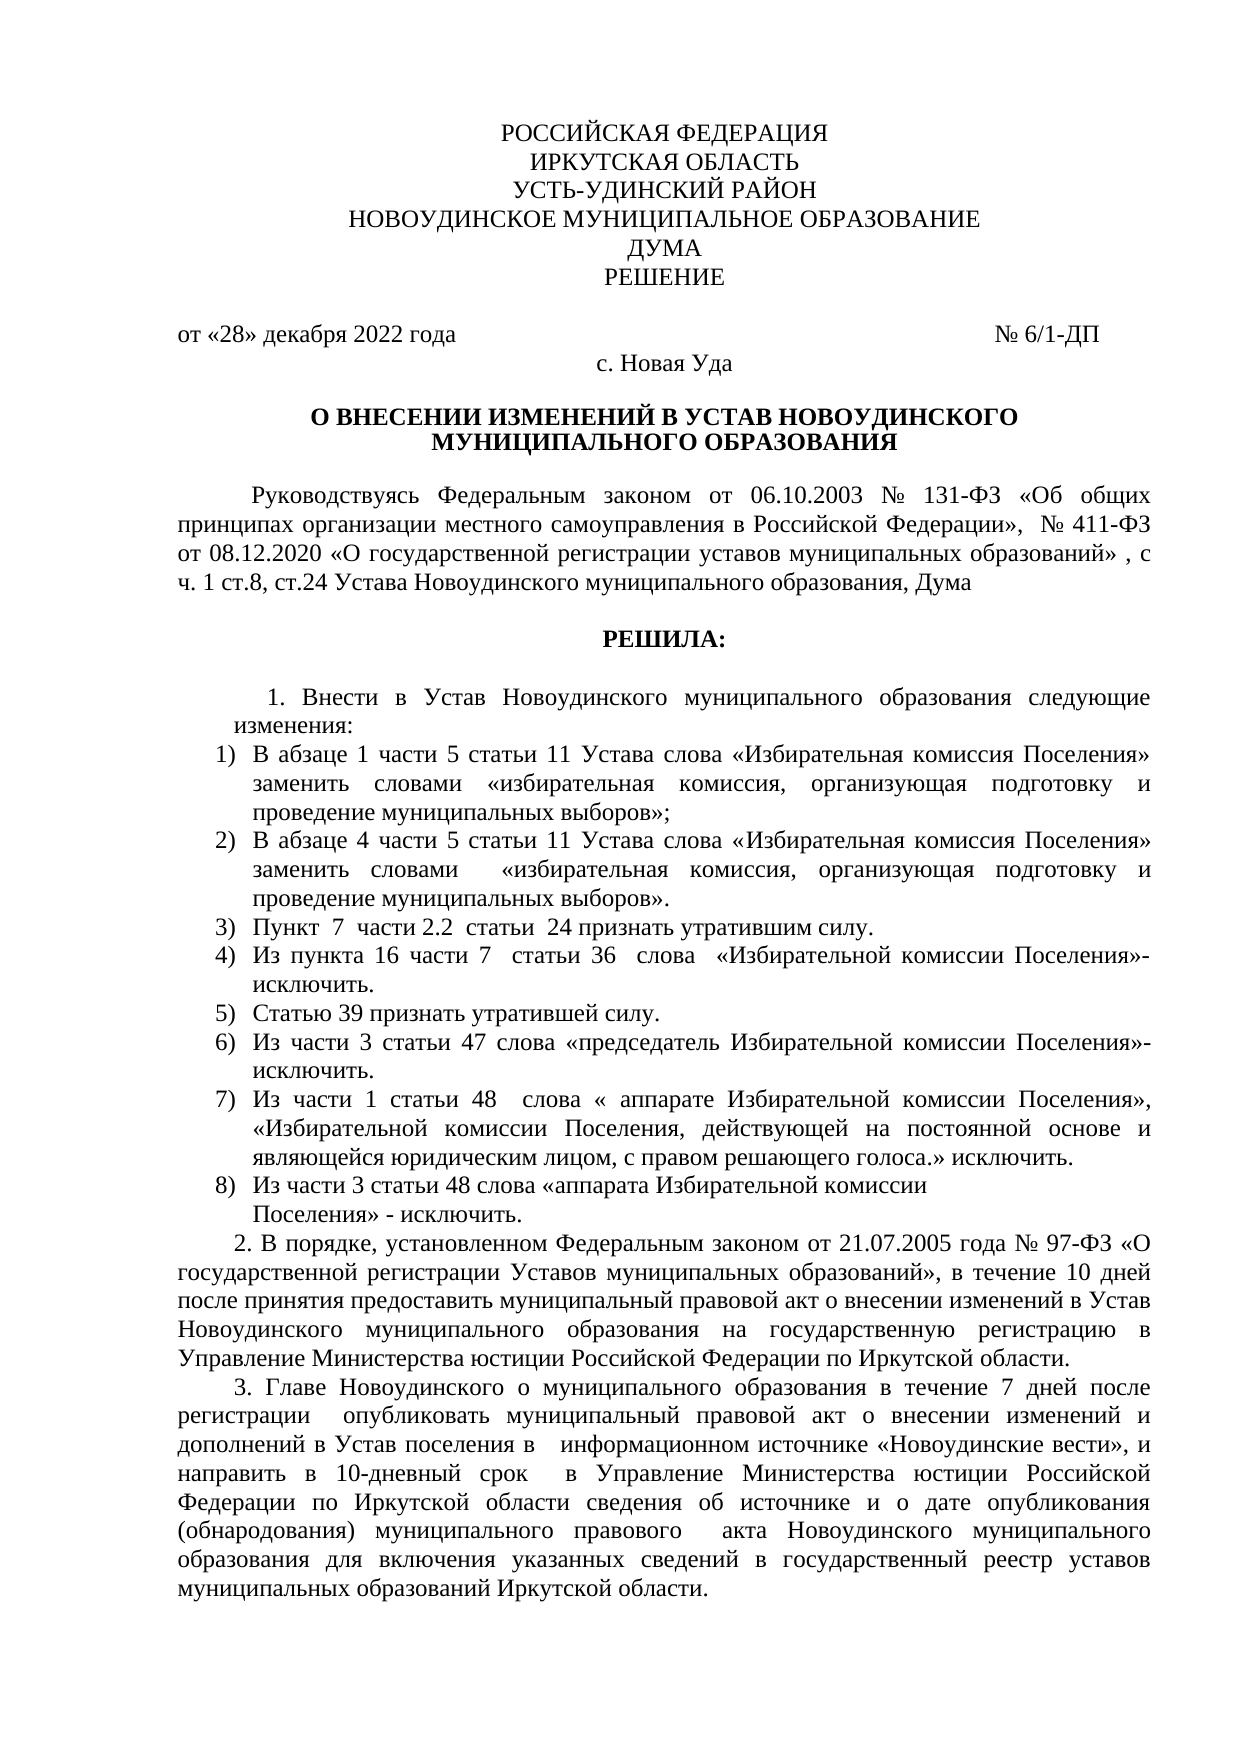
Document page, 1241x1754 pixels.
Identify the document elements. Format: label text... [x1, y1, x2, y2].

list Из части 3 статьи 47 слова «председатель Избирательной комиссии Поселения»- исключить. [215, 1027, 1152, 1084]
text РЕШИЛА: [177, 624, 1152, 653]
text РОССИЙСКАЯ ФЕДЕРАЦИЯ [177, 118, 1152, 147]
text ИРКУТСКАЯ ОБЛАСТЬ [177, 147, 1152, 176]
text 1. Внести в Устав Новоудинского муниципального образования следующие изменения: [233, 682, 1152, 739]
list Из части 1 статьи 48 слова « аппарате Избирательной комиссии Поселения», «Избирательной комиссии Поселения, действующей на постоянной основе и являющейся юридическим лицом, с правом решающего голоса.» исключить. [215, 1084, 1152, 1171]
list В абзаце 4 части 5 статьи 11 Устава слова «Избирательная комиссия Поселения» заменить словами «избирательная комиссия, организующая подготовку и проведение муниципальных выборов». [215, 826, 1152, 912]
list В абзаце 1 части 5 статьи 11 Устава слова «Избирательная комиссия Поселения» заменить словами «избирательная комиссия, организующая подготовку и проведение муниципальных выборов»; [215, 739, 1152, 826]
text 2. В порядке, установленном Федеральным законом от 21.07.2005 года № 97-ФЗ «О государственной регистрации Уставов муниципальных образований», в течение 10 дней после принятия предоставить муниципальный правовой акт о внесении изменений в Устав Новоудинского муниципального образования на государственную регистрацию в Управление Министерства юстиции Российской Федерации по Иркутской области. [177, 1228, 1152, 1372]
text ДУМА [177, 233, 1152, 262]
text Руководствуясь Федеральным законом от 06.10.2003 № 131-ФЗ «Об общих принципах организации местного самоуправления в Российской Федерации», № 411-ФЗ от 08.12.2020 «О государственной регистрации уставов муниципальных образований» , с ч. 1 ст.8, ст.24 Устава Новоудинского муниципального образования, Дума [177, 481, 1152, 596]
text Поселения» - исключить. [215, 1199, 1152, 1228]
list Пункт 7 части 2.2 статьи 24 признать утратившим силу. [215, 912, 1152, 941]
list Статью 39 признать утратившей силу. [215, 998, 1152, 1027]
text НОВОУДИНСКОЕ МУНИЦИПАЛЬНОЕ ОБРАЗОВАНИЕ [177, 204, 1152, 233]
text О ВНЕСЕНИИ ИЗМЕНЕНИЙ В УСТАВ НОВОУДИНСКОГО МУНИЦИПАЛЬНОГО ОБРАЗОВАНИЯ [177, 406, 1152, 456]
text 3. Главе Новоудинского о муниципального образования в течение 7 дней после регистрации опубликовать муниципальный правовой акт о внесении изменений и дополнений в Устав поселения в информационном источнике «Новоудинские вести», и направить в 10-дневный срок в Управление Министерства юстиции Российской Федерации по Иркутской области сведения об источнике и о дате опубликования (обнародования) муниципального правового акта Новоудинского муниципального образования для включения указанных сведений в государственный реестр уставов муниципальных образований Иркутской области. [177, 1372, 1152, 1602]
text УСТЬ-УДИНСКИЙ РАЙОН [177, 176, 1152, 204]
text РЕШЕНИЕ [177, 262, 1152, 291]
text с. Новая Уда [177, 348, 1152, 377]
list Из части 3 статьи 48 слова «аппарата Избирательной комиссии [215, 1171, 1152, 1199]
text от «28» декабря 2022 года № 6/1-ДП [177, 319, 1152, 348]
list Из пункта 16 части 7 статьи 36 слова «Избирательной комиссии Поселения»- исключить. [215, 941, 1152, 998]
